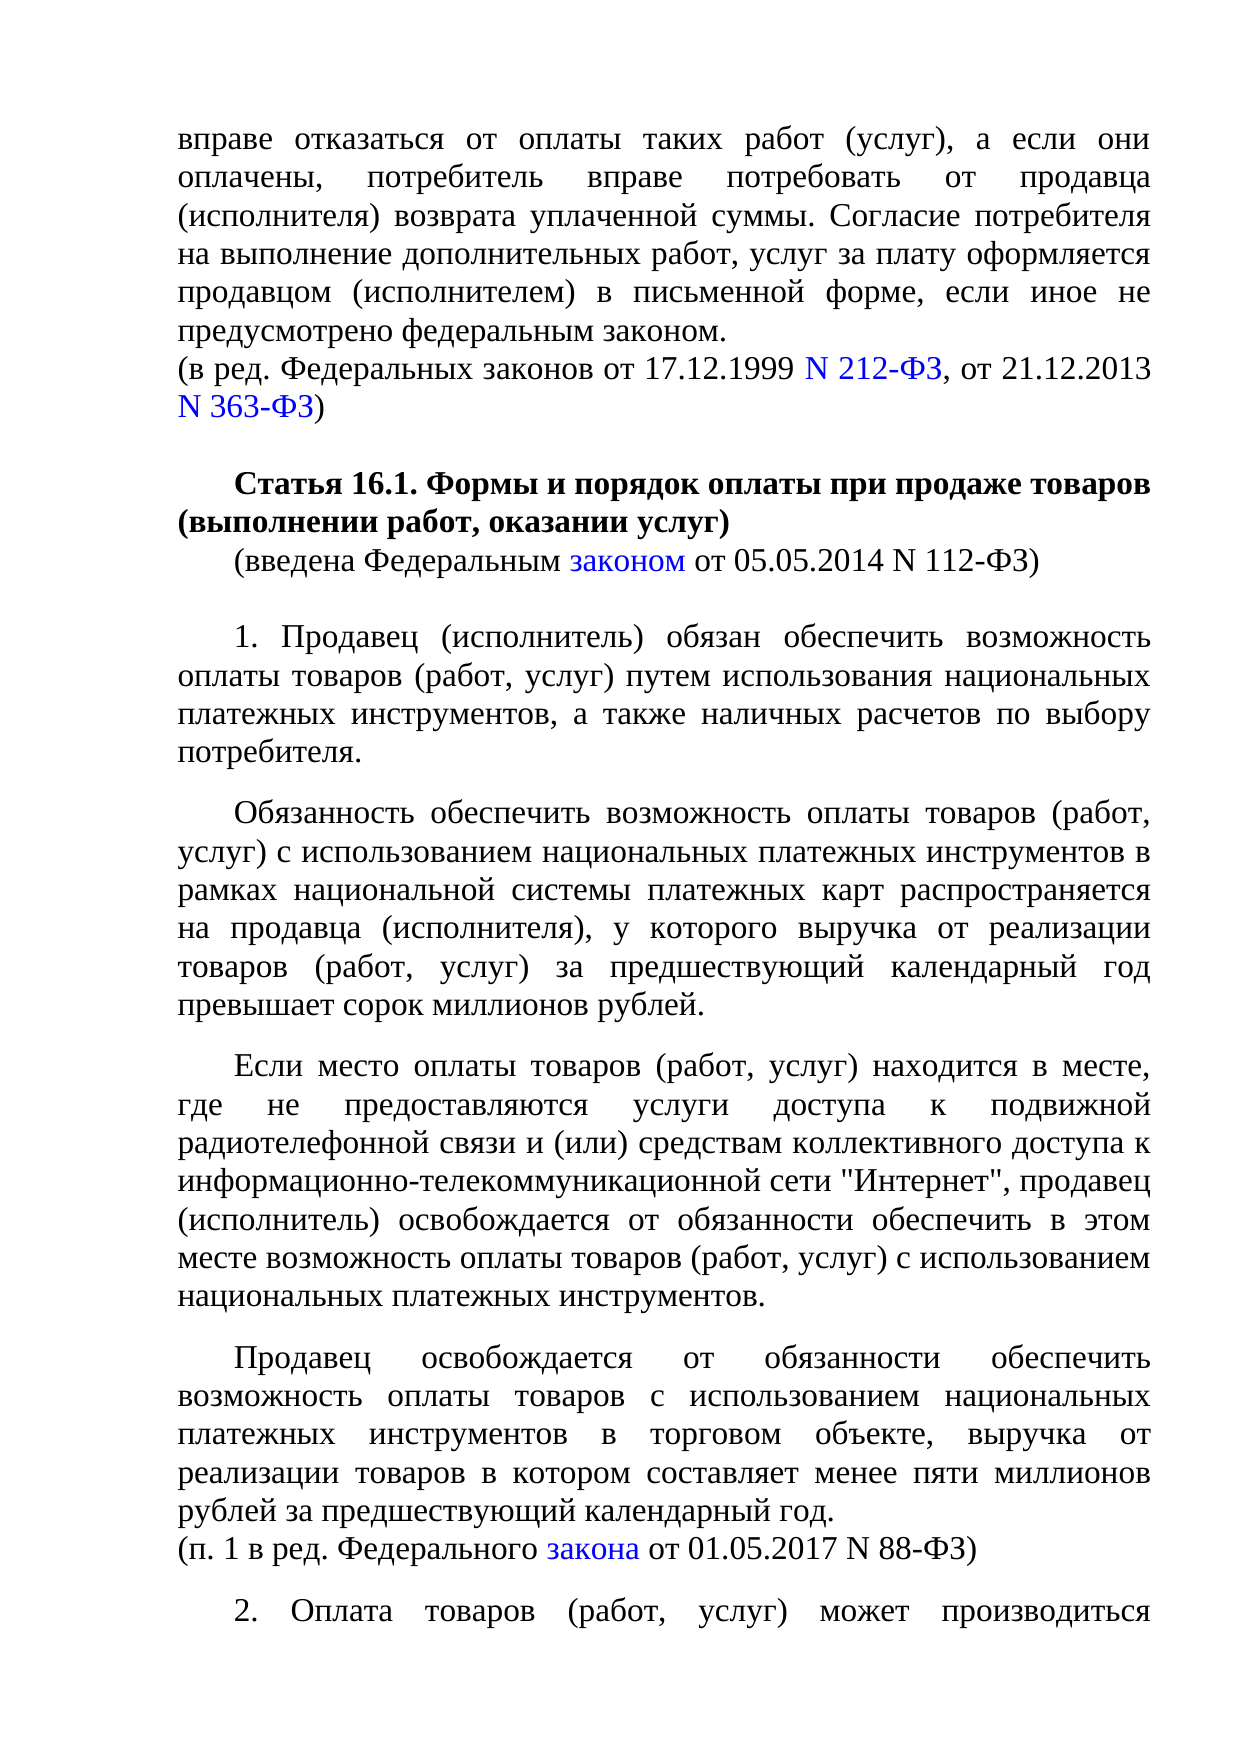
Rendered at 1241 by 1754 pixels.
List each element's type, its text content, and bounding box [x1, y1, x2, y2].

text (в ред. Федеральных законов от 17.12.1999 N 212-ФЗ, от 21.12.2013 N 363-ФЗ) [177, 348, 1152, 425]
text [177, 118, 1152, 348]
text (п. 1 в ред. Федерального закона от 01.05.2017 N 88-ФЗ) [177, 1528, 1152, 1567]
text Продавец освобождается от обязанности обеспечить возможность оплаты товаров с использованием национальных платежных инструментов в торговом объекте, выручка от реализации товаров в котором составляет менее пяти миллионов рублей за предшествующий календарный год. [177, 1337, 1152, 1528]
title Статья 16.1. Формы и порядок оплаты при продаже товаров (выполнении работ, оказании услуг) [177, 463, 1152, 540]
text Обязанность обеспечить возможность оплаты товаров (работ, услуг) с использованием национальных платежных инструментов в рамках национальной системы платежных карт распространяется на продавца (исполнителя), у которого выручка от реализации товаров (работ, услуг) за предшествующий календарный год превышает сорок миллионов рублей. [177, 793, 1152, 1023]
text 1. Продавец (исполнитель) обязан обеспечить возможность оплаты товаров (работ, услуг) путем использования национальных платежных инструментов, а также наличных расчетов по выбору потребителя. [177, 616, 1152, 770]
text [177, 1590, 1152, 1628]
text Если место оплаты товаров (работ, услуг) находится в месте, где не предоставляются услуги доступа к подвижной радиотелефонной связи и (или) средствам коллективного доступа к информационно-телекоммуникационной сети "Интернет", продавец (исполнитель) освобождается от обязанности обеспечить в этом месте возможность оплаты товаров (работ, услуг) с использованием национальных платежных инструментов. [177, 1046, 1152, 1314]
text (введена Федеральным законом от 05.05.2014 N 112-ФЗ) [177, 540, 1152, 578]
